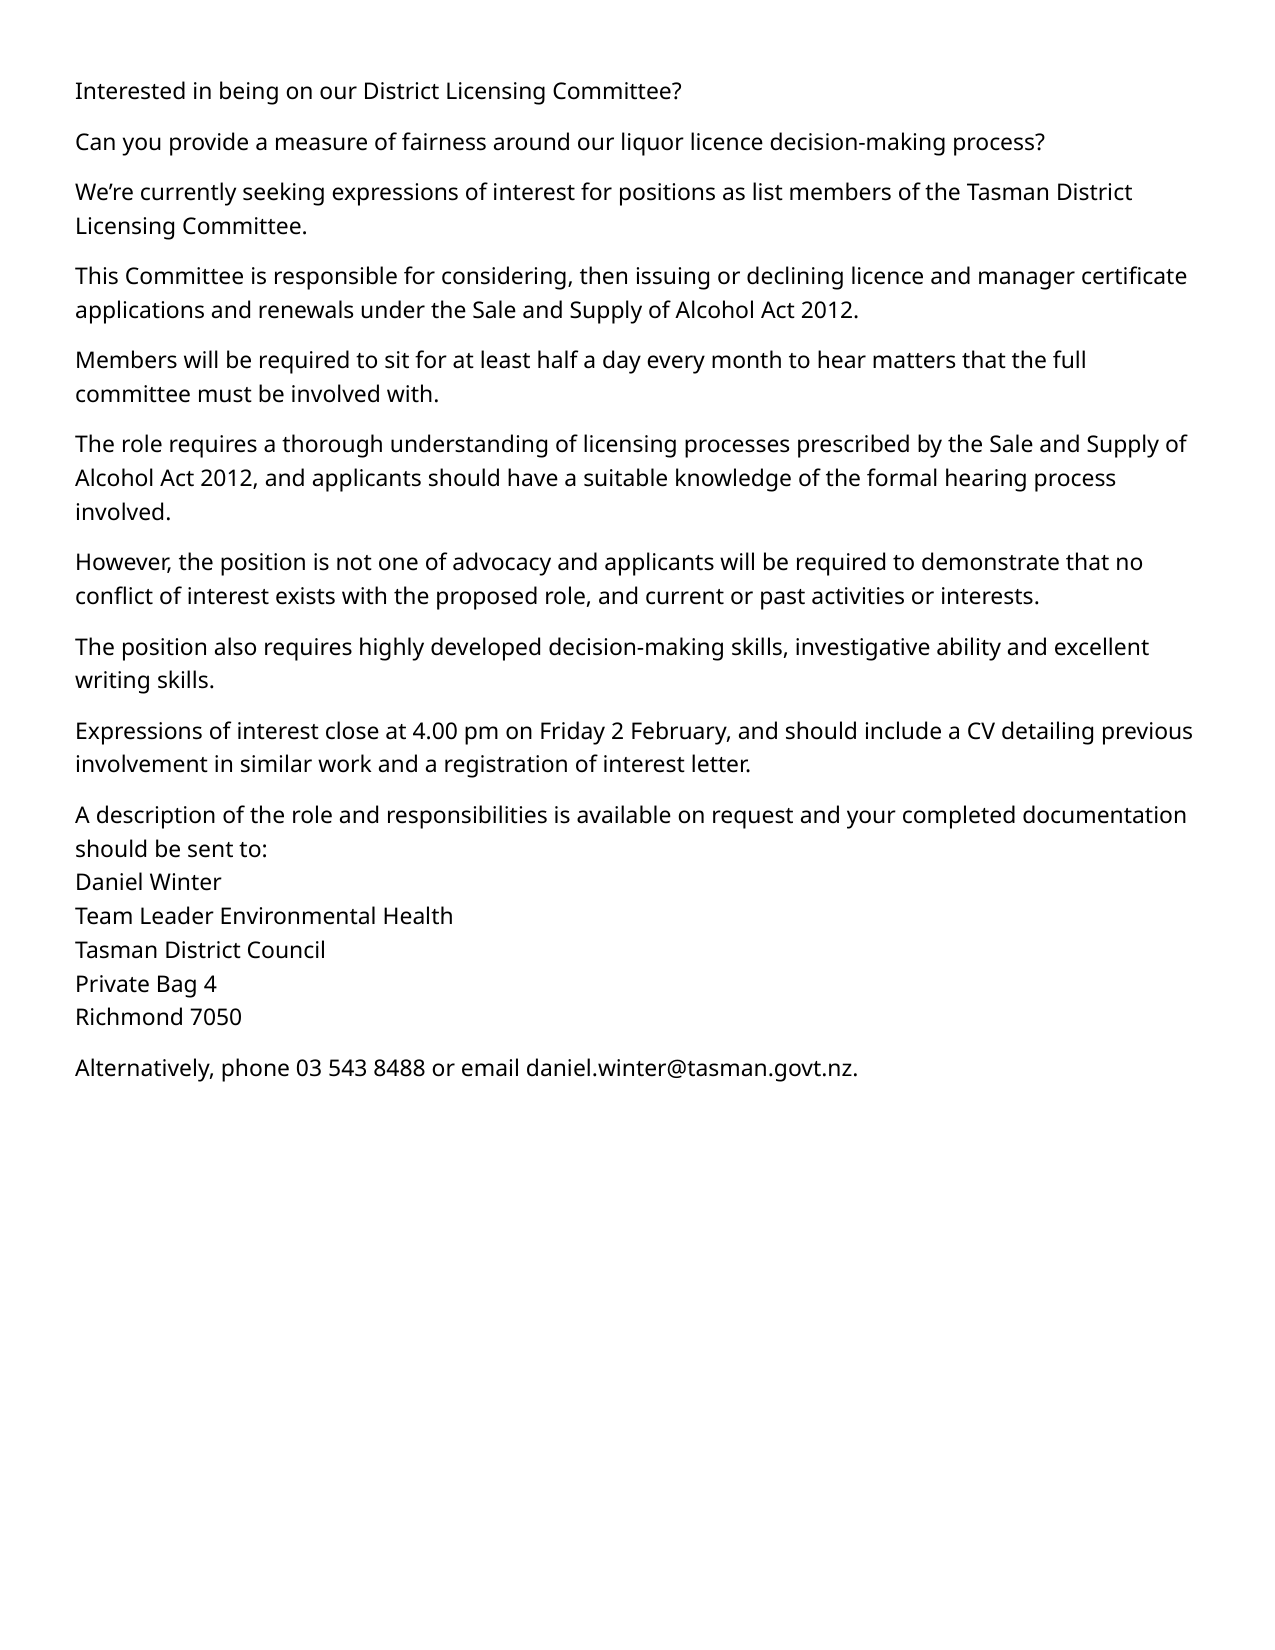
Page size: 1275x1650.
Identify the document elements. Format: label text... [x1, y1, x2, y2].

text The position also requires highly developed decision-making skills, investigative ability and excellent writing skills. [75, 630, 1200, 695]
text Expressions of interest close at 4.00 pm on Friday 2 February, and should include a CV detailing previous involvement in similar work and a registration of interest letter. [75, 714, 1200, 779]
text We’re currently seeking expressions of interest for positions as list members of the Tasman District Licensing Committee. [75, 176, 1200, 241]
text Alternatively, phone 03 543 8488 or email daniel.winter@tasman.govt.nz. [75, 1052, 1200, 1083]
text This Committee is responsible for considering, then issuing or declining licence and manager certificate applications and renewals under the Sale and Supply of Alcohol Act 2012. [75, 260, 1200, 325]
text However, the position is not one of advocacy and applicants will be required to demonstrate that no conflict of interest exists with the proposed role, and current or past activities or interests. [75, 546, 1200, 611]
text Members will be required to sit for at least half a day every month to hear matters that the full committee must be involved with. [75, 344, 1200, 409]
text The role requires a thorough understanding of licensing processes prescribed by the Sale and Supply of Alcohol Act 2012, and applicants should have a suitable knowledge of the formal hearing process involved. [75, 428, 1200, 527]
text A description of the role and responsibilities is available on request and your completed documentation should be sent to: Daniel Winter Team Leader Environmental Health Tasman District Council Private Bag 4 Richmond 7050 [75, 799, 1200, 1032]
text Can you provide a measure of fairness around our liquor licence decision-making process? [75, 125, 1200, 157]
text Interested in being on our District Licensing Committee? [75, 75, 1200, 106]
